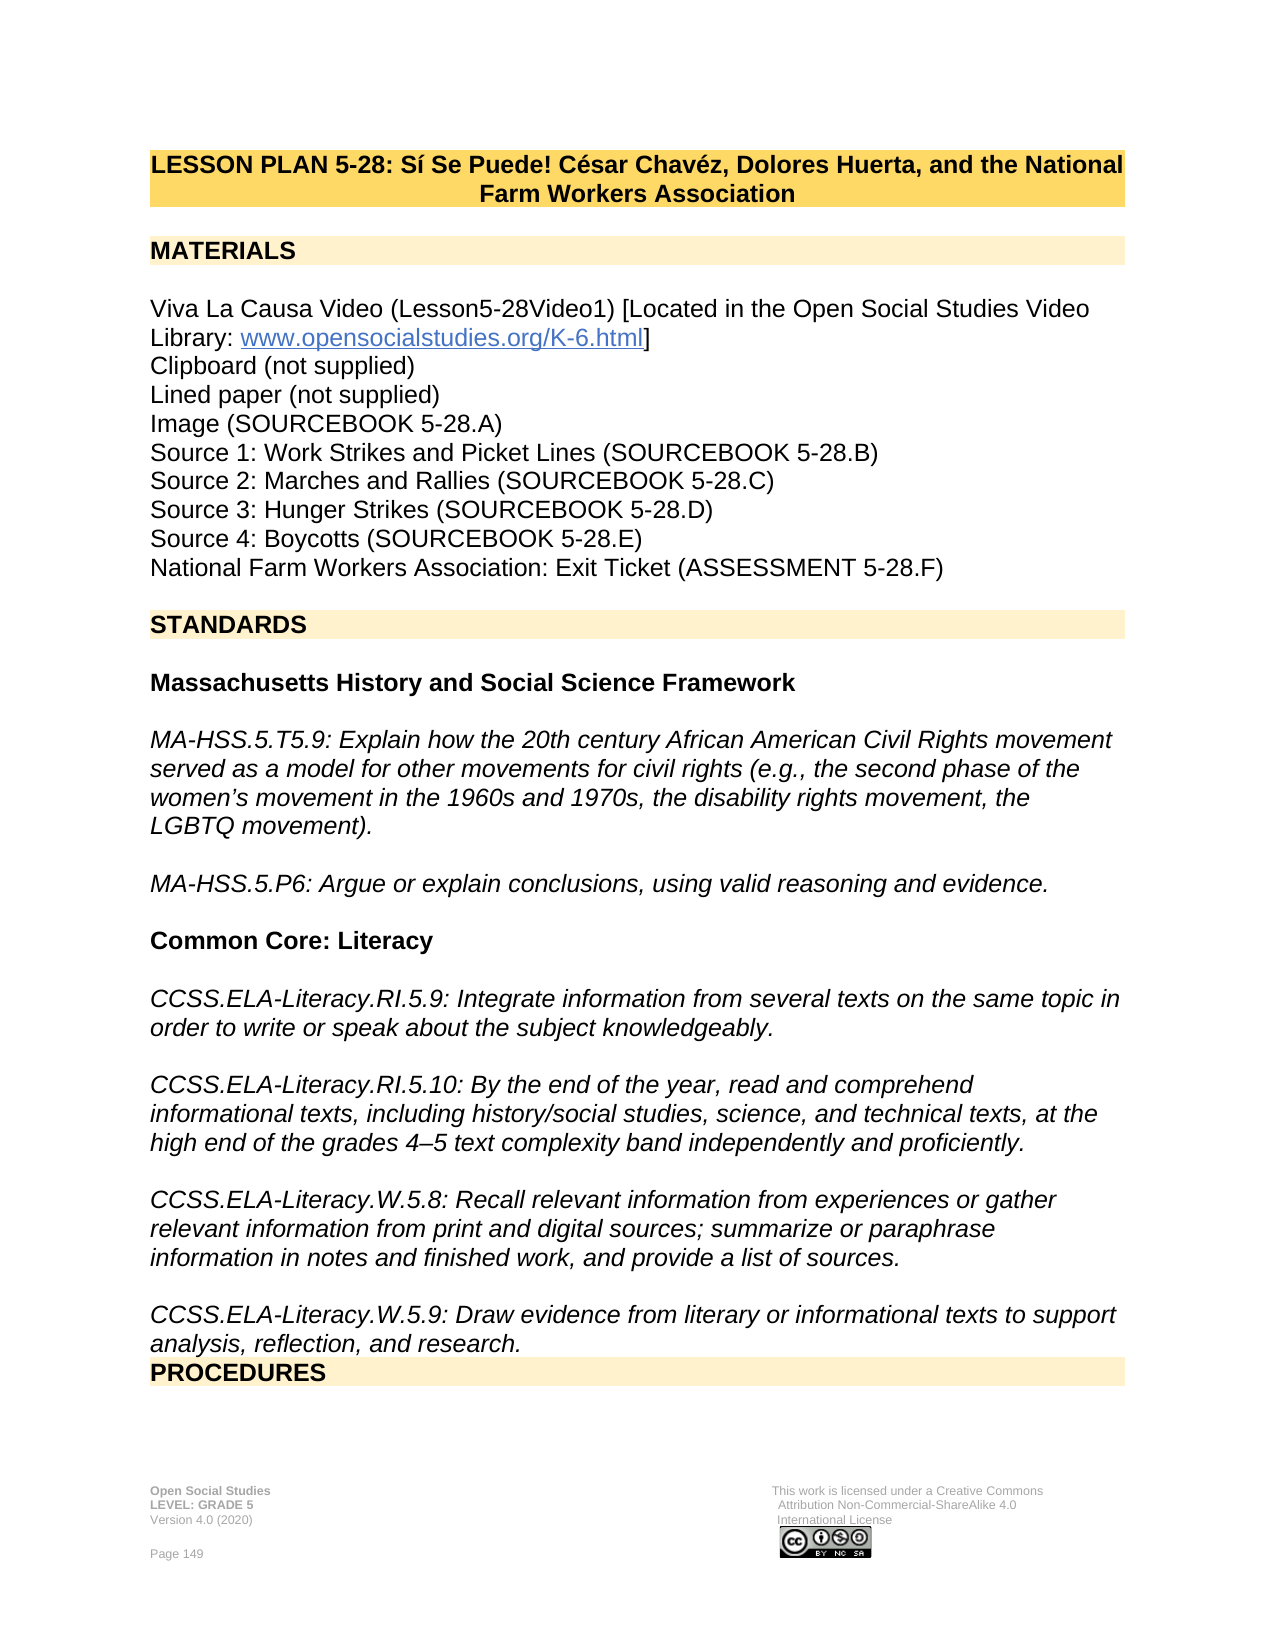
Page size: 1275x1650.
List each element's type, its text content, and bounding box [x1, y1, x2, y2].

text Source 3: Hunger Strikes (SOURCEBOOK 5-28.D) [150, 495, 1125, 524]
text Source 4: Boycotts (SOURCEBOOK 5-28.E) [150, 524, 1125, 552]
text MA-HSS.5.T5.9: Explain how the 20th century African American Civil Rights movement served as a model for other movements for civil rights (e.g., the second phase of the women’s movement in the 1960s and 1970s, the disability rights movement, the LGBTQ movement). [150, 725, 1125, 840]
text MA-HSS.5.P6: Argue or explain conclusions, using valid reasoning and evidence. [150, 869, 1125, 897]
text CCSS.ELA-Literacy.W.5.9: Draw evidence from literary or informational texts to support analysis, reflection, and research. [150, 1300, 1125, 1357]
text Common Core: Literacy [150, 926, 1125, 955]
text PROCEDURES [150, 1357, 1125, 1386]
text Massachusetts History and Social Science Framework [150, 667, 1125, 696]
text Image (SOURCEBOOK 5-28.A) [150, 409, 1125, 437]
text CCSS.ELA-Literacy.RI.5.10: By the end of the year, read and comprehend informational texts, including history/social studies, science, and technical texts, at the high end of the grades 4–5 text complexity band independently and proficiently. [150, 1070, 1125, 1156]
picture [779, 1526, 872, 1558]
text National Farm Workers Association: Exit Ticket (ASSESSMENT 5-28.F) [150, 552, 1125, 581]
text Source 1: Work Strikes and Picket Lines (SOURCEBOOK 5-28.B) [150, 437, 1125, 466]
text LESSON PLAN 5-28: Sí Se Puede! César Chavéz, Dolores Huerta, and the National Farm Workers Association [150, 150, 1125, 207]
text Source 2: Marches and Rallies (SOURCEBOOK 5-28.C) [150, 466, 1125, 495]
text Clipboard (not supplied) [150, 351, 1125, 380]
text CCSS.ELA-Literacy.W.5.8: Recall relevant information from experiences or gather relevant information from print and digital sources; summarize or paraphrase information in notes and finished work, and provide a list of sources. [150, 1185, 1125, 1271]
text STANDARDS [150, 610, 1125, 639]
text Viva La Causa Video (Lesson5-28Video1) [Located in the Open Social Studies Video Library: www.opensocialstudies.org/K-6.html] [150, 294, 1125, 351]
text MATERIALS [150, 236, 1125, 265]
text Lined paper (not supplied) [150, 380, 1125, 409]
text CCSS.ELA-Literacy.RI.5.9: Integrate information from several texts on the same topic in order to write or speak about the subject knowledgeably. [150, 984, 1125, 1041]
